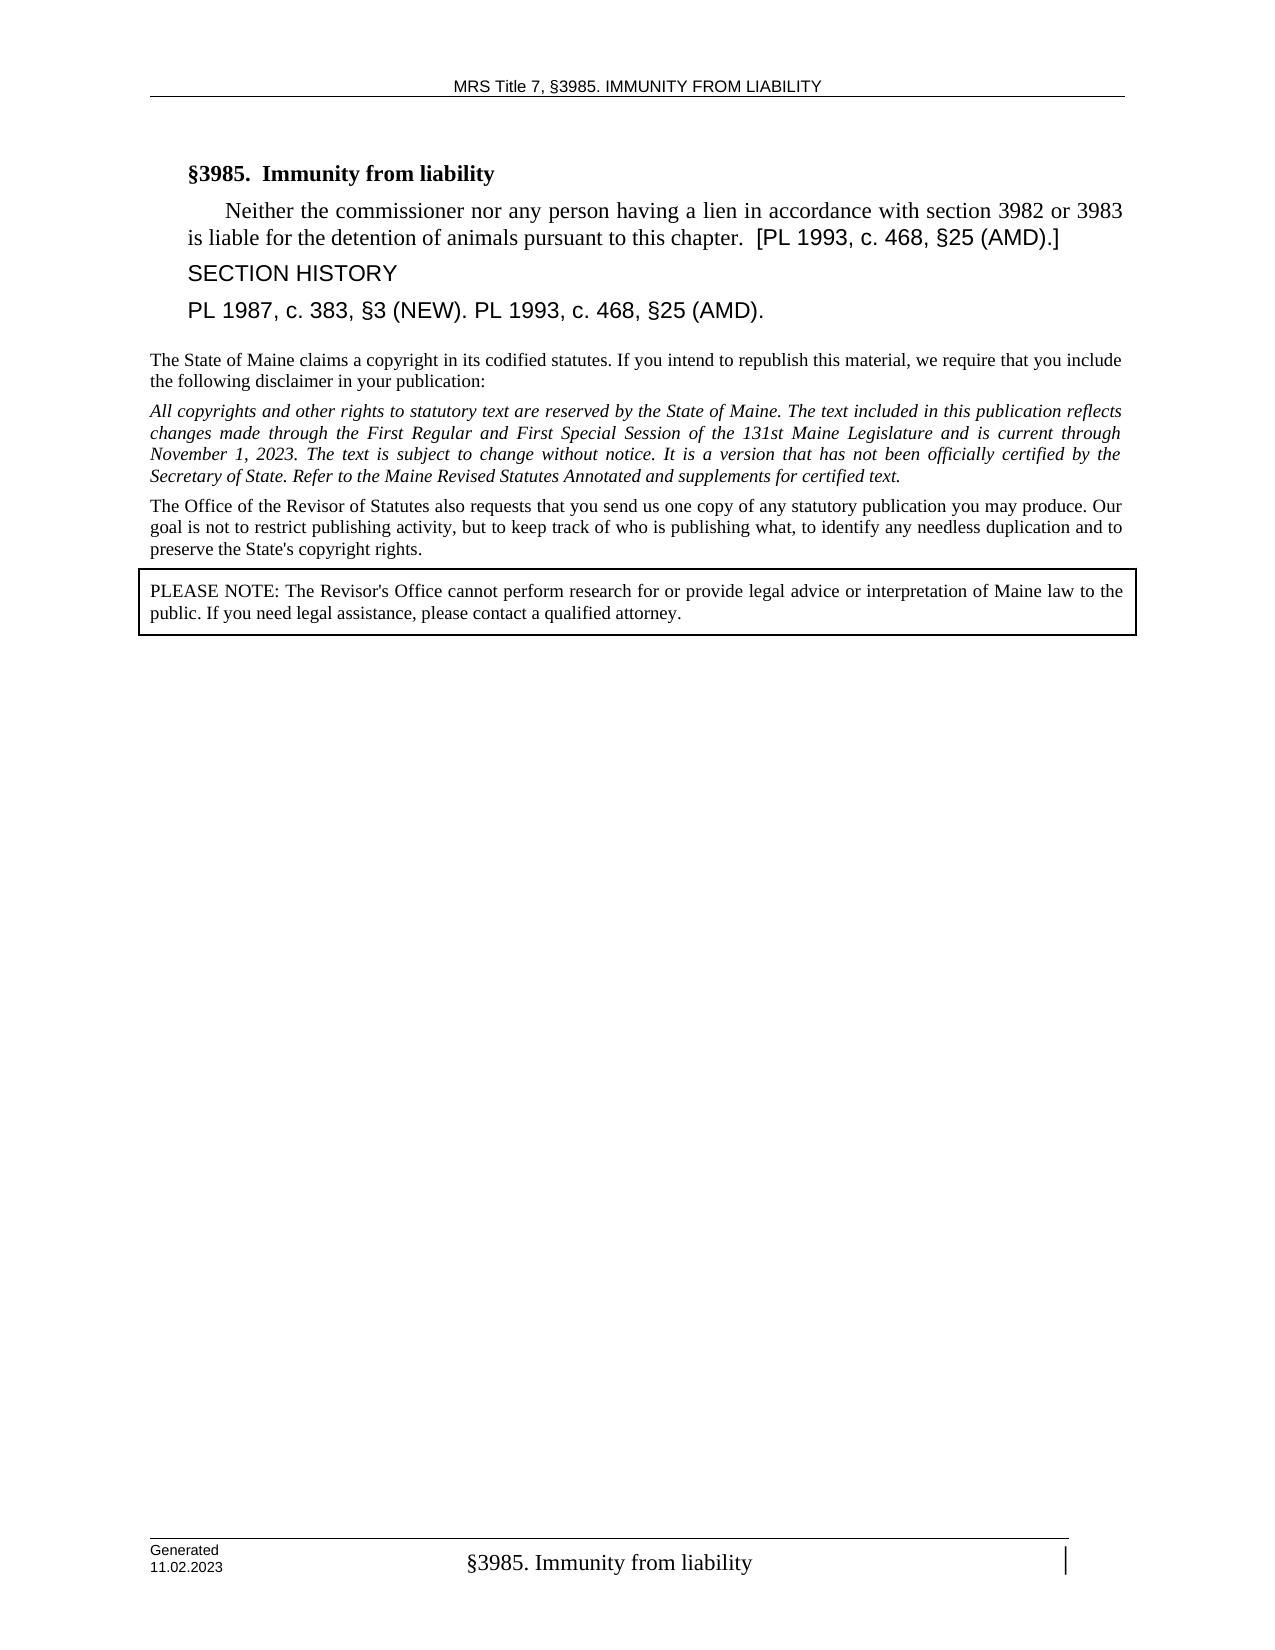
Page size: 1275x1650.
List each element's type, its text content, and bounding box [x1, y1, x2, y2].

text SECTION HISTORY [187, 260, 1125, 287]
text PLEASE NOTE: The Revisor's Office cannot perform research for or provide legal advice or interpretation of Maine law to the public. If you need legal assistance, please contact a qualified attorney. [140, 570, 1135, 634]
text §3985. Immunity from liability [187, 160, 1125, 187]
text Neither the commissioner nor any person having a lien in accordance with section 3982 or 3983 is liable for the detention of animals pursuant to this chapter. [PL 1993, c. 468, §25 (AMD).] [187, 197, 1125, 250]
text All copyrights and other rights to statutory text are reserved by the State of Maine. The text included in this publication reflects changes made through the First Regular and First Special Session of the 131st Maine Legislature and is current through November 1, 2023 . The text is subject to change without notice. It is a version that has not been officially certified by the Secretary of State. Refer to the Maine Revised Statutes Annotated and supplements for certified text. [150, 400, 1125, 486]
text The State of Maine claims a copyright in its codified statutes. If you intend to republish this material, we require that you include the following disclaimer in your publication: [150, 348, 1125, 392]
text The Office of the Revisor of Statutes also requests that you send us one copy of any statutory publication you may produce. Our goal is not to restrict publishing activity, but to keep track of who is publishing what, to identify any needless duplication and to preserve the State's copyright rights. [150, 494, 1125, 559]
text PL 1987, c. 383, §3 (NEW). PL 1993, c. 468, §25 (AMD). [187, 297, 1125, 323]
